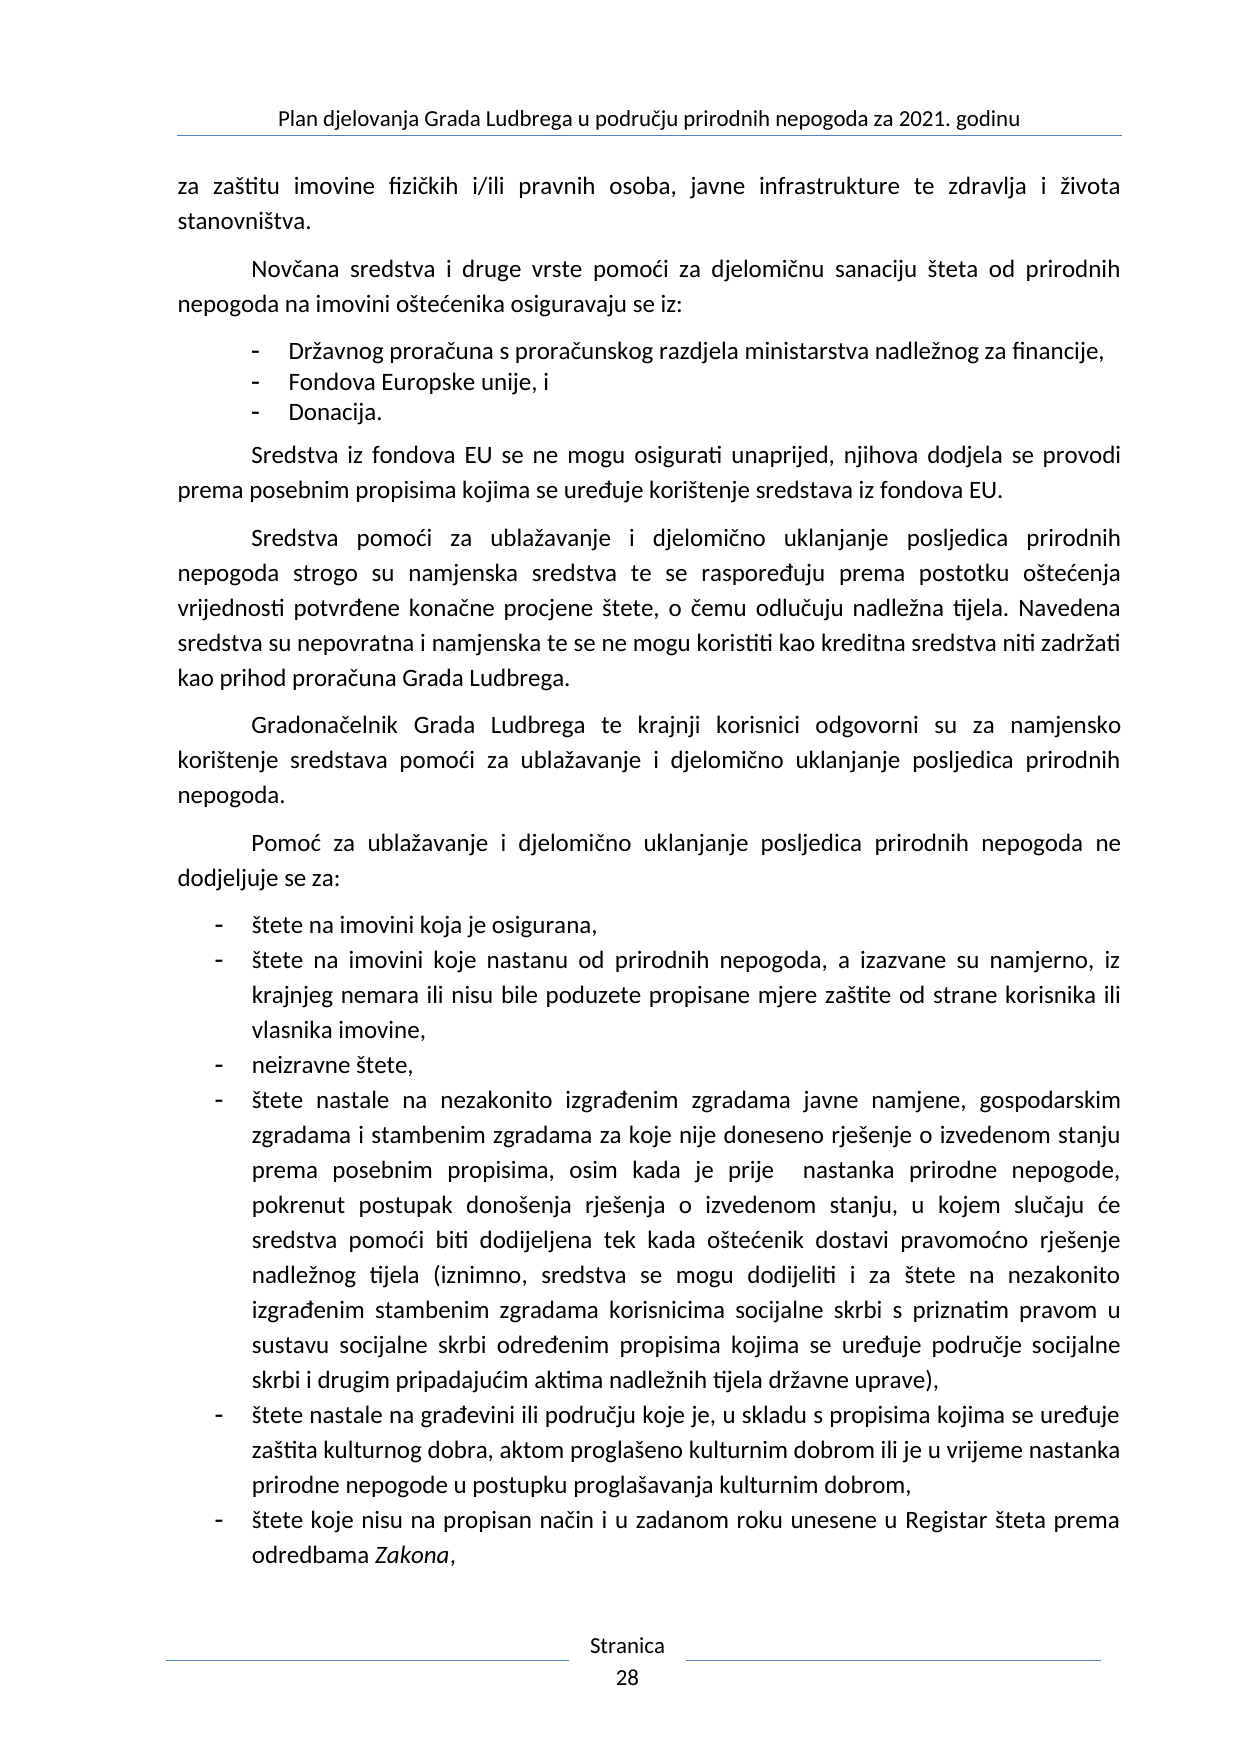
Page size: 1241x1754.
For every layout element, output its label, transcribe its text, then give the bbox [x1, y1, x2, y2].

list Državnog proračuna s proračunskog razdjela ministarstva nadležnog za financije, [251, 336, 1115, 366]
list štete nastale na građevini ili području koje je, u skladu s propisima kojima se uređuje zaštita kulturnog dobra, aktom proglašeno kulturnim dobrom ili je u vrijeme nastanka prirodne nepogode u postupku proglašavanja kulturnim dobrom, [214, 1399, 1122, 1500]
text Pomoć za ublažavanje i djelomično uklanjanje posljedica prirodnih nepogoda ne dodjeljuje se za: [177, 827, 1122, 893]
list štete na imovini koje nastanu od prirodnih nepogoda, a izazvane su namjerno, iz krajnjeg nemara ili nisu bile poduzete propisane mjere zaštite od strane korisnika ili vlasnika imovine, [214, 944, 1122, 1045]
text Novčana sredstva i druge vrste pomoći za djelomičnu sanaciju šteta od prirodnih nepogoda na imovini oštećenika osiguravaju se iz: [177, 253, 1122, 318]
list neizravne štete, [214, 1049, 1122, 1080]
list Fondova Europske unije, i [251, 366, 1115, 397]
list štete koje nisu na propisan način i u zadanom roku unesene u Registar šteta prema odredbama Zakona, [214, 1504, 1122, 1570]
list štete na imovini koja je osigurana, [214, 909, 1122, 940]
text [177, 171, 1122, 236]
text Gradonačelnik Grada Ludbrega te krajnji korisnici odgovorni su za namjensko korištenje sredstava pomoći za ublažavanje i djelomično uklanjanje posljedica prirodnih nepogoda. [177, 709, 1122, 810]
text Sredstva iz fondova EU se ne mogu osigurati unaprijed, njihova dodjela se provodi prema posebnim propisima kojima se uređuje korištenje sredstava iz fondova EU. [177, 439, 1122, 505]
text Sredstva pomoći za ublažavanje i djelomično uklanjanje posljedica prirodnih nepogoda strogo su namjenska sredstva te se raspoređuju prema postotku oštećenja vrijednosti potvrđene konačne procjene štete, o čemu odlučuju nadležna tijela. Navedena sredstva su nepovratna i namjenska te se ne mogu koristiti kao kreditna sredstva niti zadržati kao prihod proračuna Grada Ludbrega. [177, 522, 1122, 693]
list štete nastale na nezakonito izgrađenim zgradama javne namjene, gospodarskim zgradama i stambenim zgradama za koje nije doneseno rješenje o izvedenom stanju prema posebnim propisima, osim kada je prije nastanka prirodne nepogode, pokrenut postupak donošenja rješenja o izvedenom stanju, u kojem slučaju će sredstva pomoći biti dodijeljena tek kada oštećenik dostavi pravomoćno rješenje nadležnog tijela (iznimno, sredstva se mogu dodijeliti i za štete na nezakonito izgrađenim stambenim zgradama korisnicima socijalne skrbi s priznatim pravom u sustavu socijalne skrbi određenim propisima kojima se uređuje područje socijalne skrbi i drugim pripadajućim aktima nadležnih tijela državne uprave), [214, 1084, 1122, 1395]
list Donacija. [251, 397, 1115, 427]
